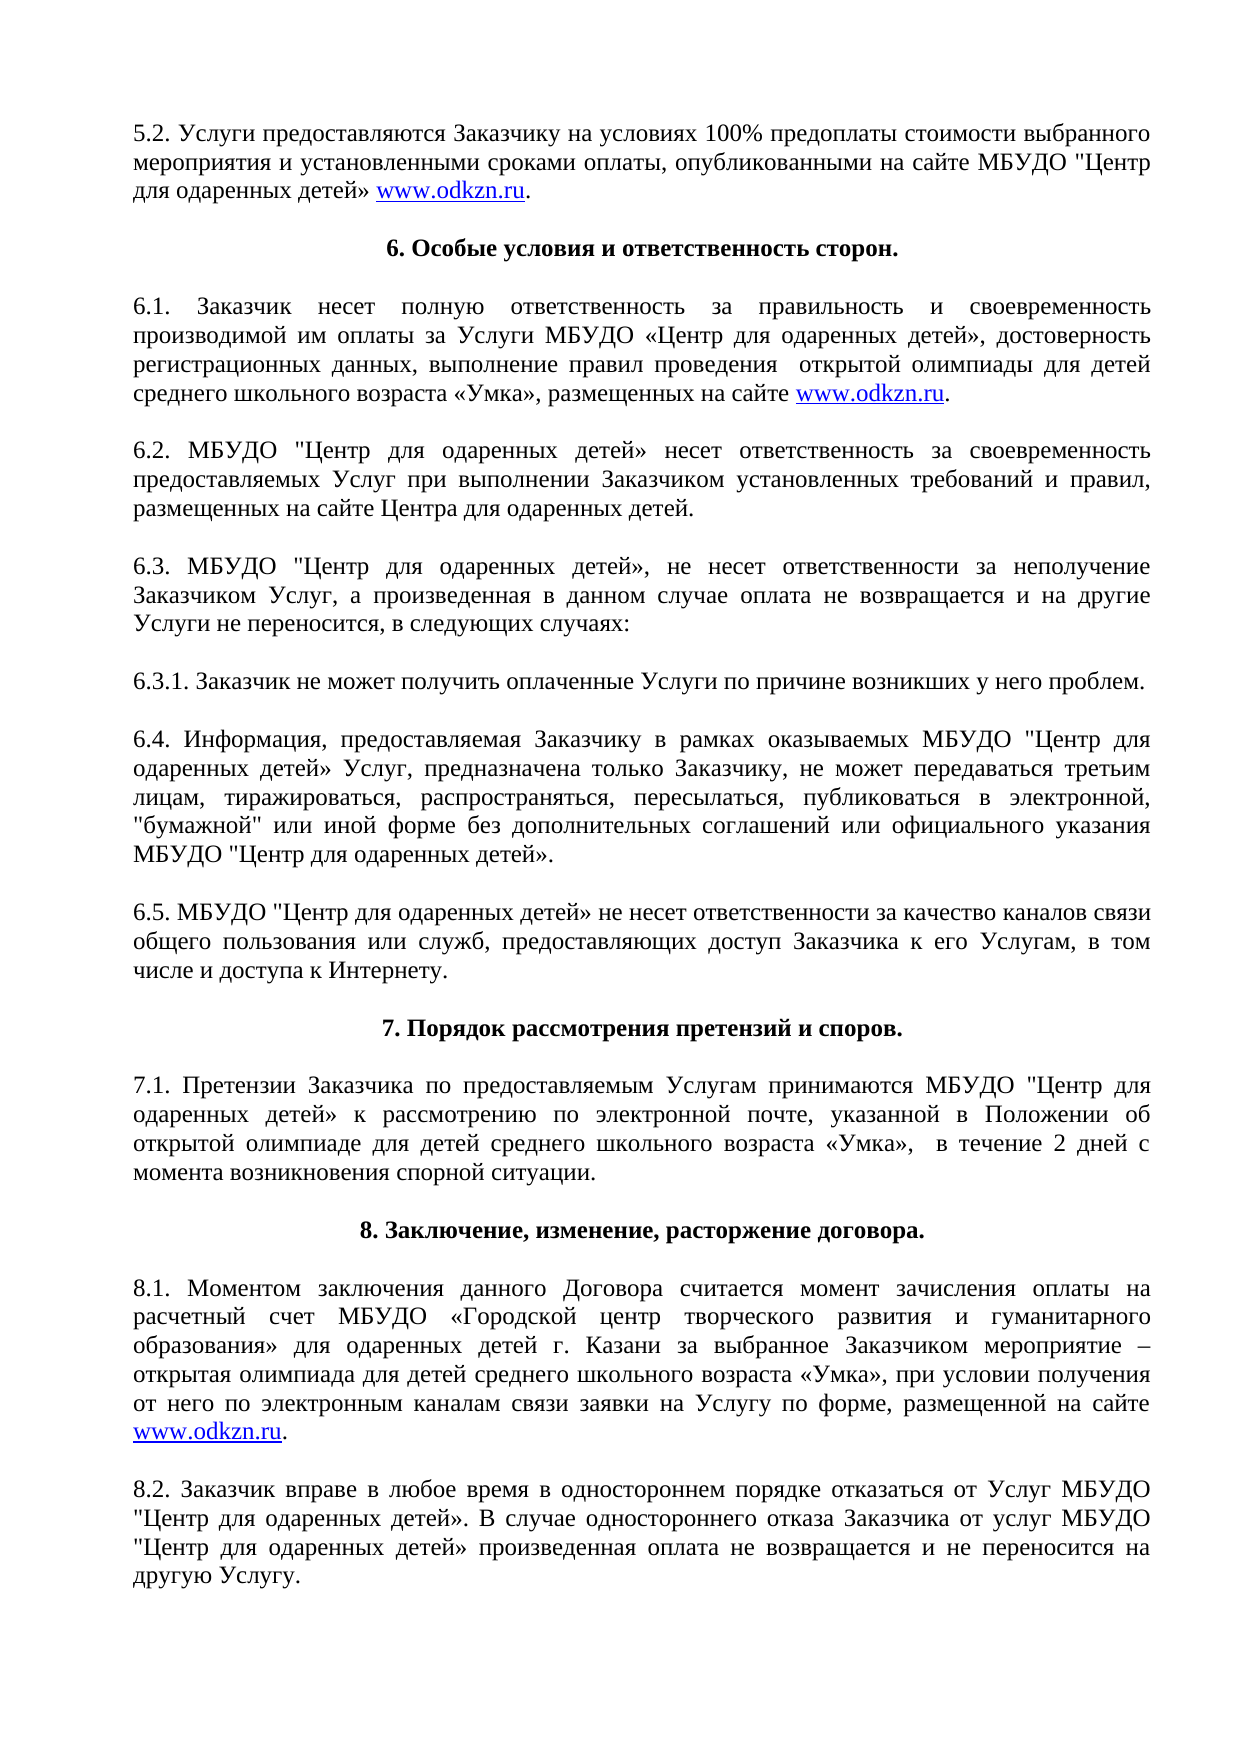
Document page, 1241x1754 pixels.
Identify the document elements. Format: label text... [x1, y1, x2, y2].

text 8. Заключение, изменение, расторжение договора. [133, 1215, 1152, 1243]
text 8.2. Заказчик вправе в любое время в одностороннем порядке отказаться от Услуг МБУДО "Центр для одаренных детей». В случае одностороннего отказа Заказчика от услуг МБУДО "Центр для одаренных детей» произведенная оплата не возвращается и не переносится на другую Услугу. [133, 1474, 1152, 1589]
text 5.2. Услуги предоставляются Заказчику на условиях 100% предоплаты стоимости выбранного мероприятия и установленными сроками оплаты, опубликованными на сайте МБУДО "Центр для одаренных детей» www.odkzn.ru. [133, 118, 1152, 204]
text 6.1. Заказчик несет полную ответственность за правильность и своевременность производимой им оплаты за Услуги МБУДО «Центр для одаренных детей», достоверность регистрационных данных, выполнение правил проведения открытой олимпиады для детей среднего школьного возраста «Умка», размещенных на сайте www.odkzn.ru. [133, 291, 1152, 406]
text 6.3.1. Заказчик не может получить оплаченные Услуги по причине возникших у него проблем. [133, 666, 1152, 695]
text 6.2. МБУДО "Центр для одаренных детей» несет ответственность за своевременность предоставляемых Услуг при выполнении Заказчиком установленных требований и правил, размещенных на сайте Центра для одаренных детей. [133, 436, 1152, 522]
text 7.1. Претензии Заказчика по предоставляемым Услугам принимаются МБУДО "Центр для одаренных детей» к рассмотрению по электронной почте, указанной в Положении об открытой олимпиаде для детей среднего школьного возраста «Умка», в течение 2 дней с момента возникновения спорной ситуации. [133, 1071, 1152, 1186]
text 6.5. МБУДО "Центр для одаренных детей» не несет ответственности за качество каналов связи общего пользования или служб, предоставляющих доступ Заказчика к его Услугам, в том числе и доступа к Интернету. [133, 897, 1152, 983]
text 6.3. МБУДО "Центр для одаренных детей», не несет ответственности за неполучение Заказчиком Услуг, а произведенная в данном случае оплата не возвращается и на другие Услуги не переносится, в следующих случаях: [133, 551, 1152, 637]
text 6.4. Информация, предоставляемая Заказчику в рамках оказываемых МБУДО "Центр для одаренных детей» Услуг, предназначена только Заказчику, не может передаваться третьим лицам, тиражироваться, распространяться, пересылаться, публиковаться в электронной, "бумажной" или иной форме без дополнительных соглашений или официального указания МБУДО "Центр для одаренных детей». [133, 724, 1152, 868]
text 7. Порядок рассмотрения претензий и споров. [133, 1013, 1152, 1041]
text 6. Особые условия и ответственность сторон. [133, 233, 1152, 262]
text 8.1. Моментом заключения данного Договора считается момент зачисления оплаты на расчетный счет МБУДО «Городской центр творческого развития и гуманитарного образования» для одаренных детей г. Казани за выбранное Заказчиком мероприятие – открытая олимпиада для детей среднего школьного возраста «Умка», при условии получения от него по электронным каналам связи заявки на Услугу по форме, размещенной на сайте www.odkzn.ru. [133, 1273, 1152, 1445]
